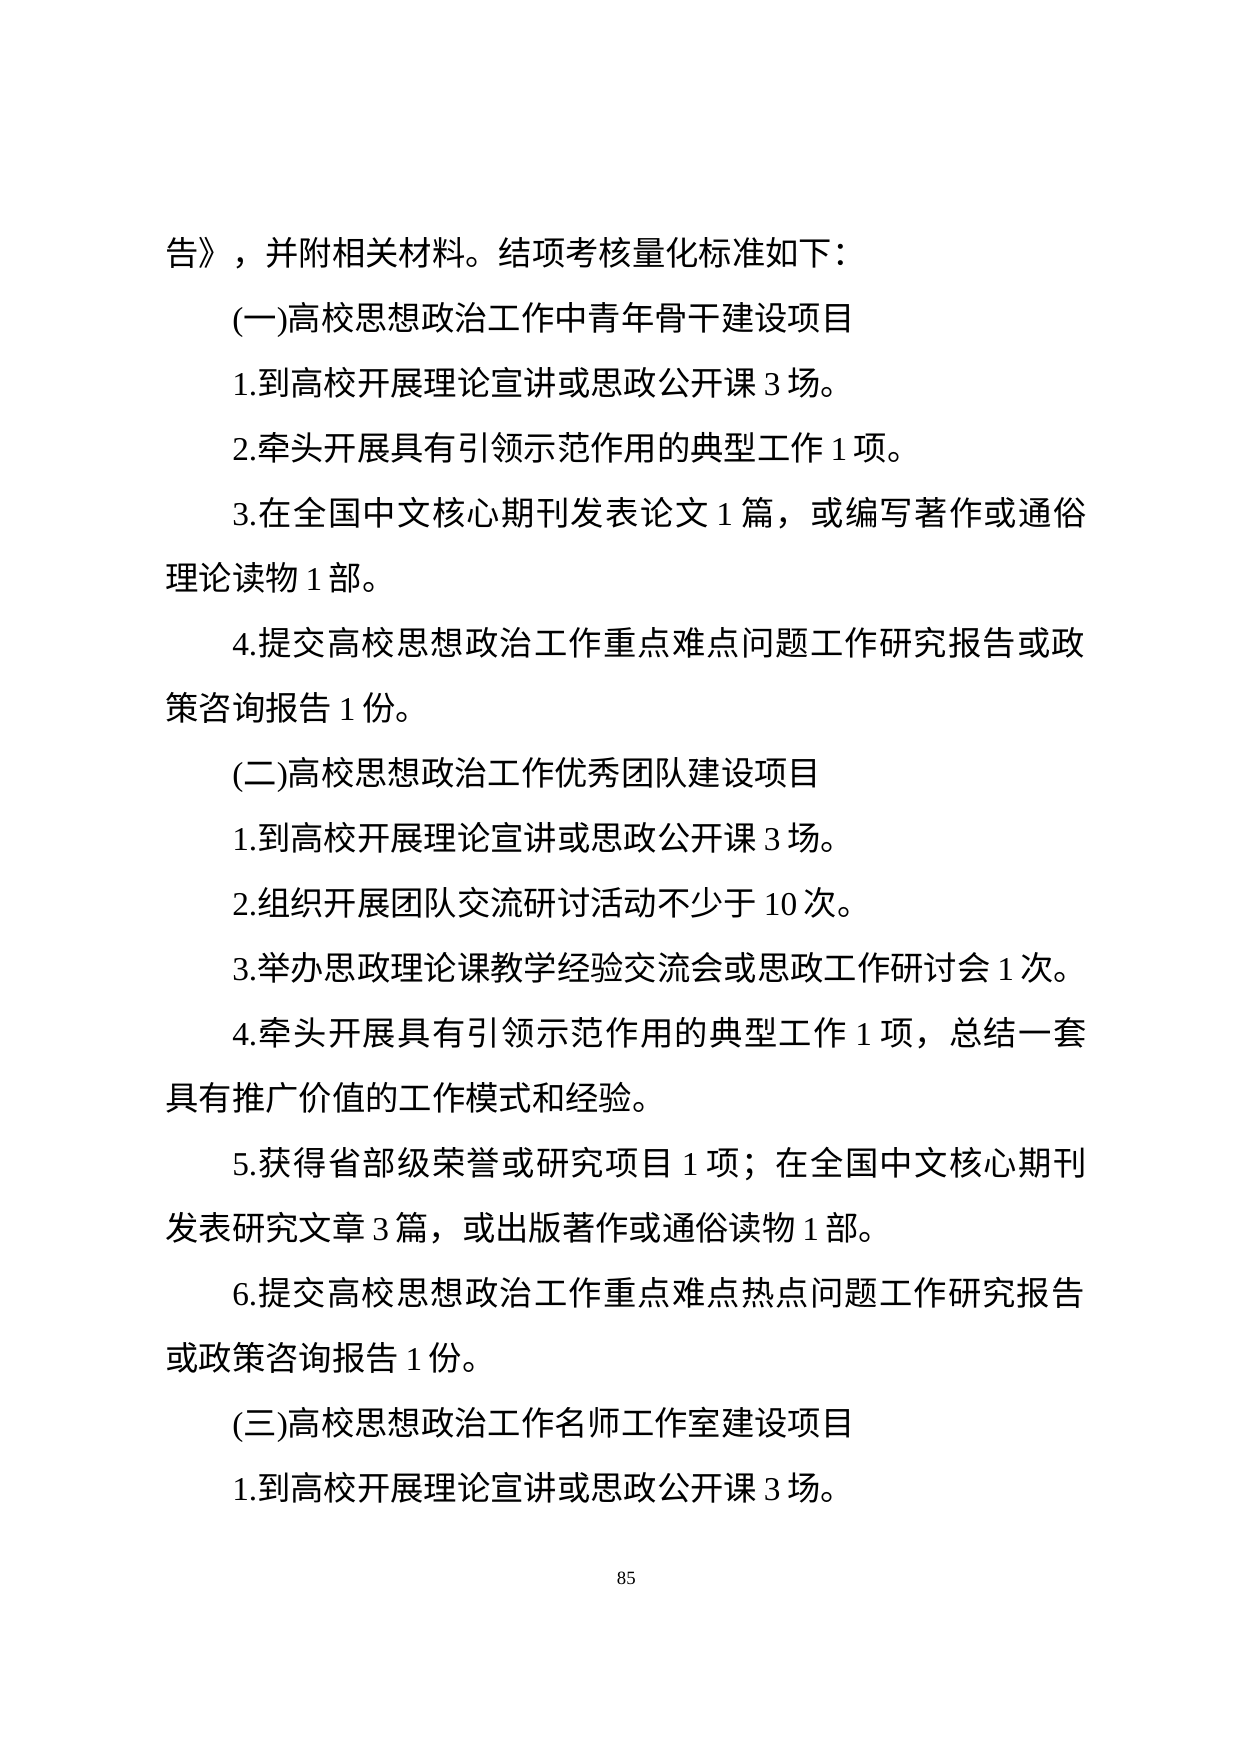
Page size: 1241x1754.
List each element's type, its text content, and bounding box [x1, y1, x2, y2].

text (一)高校思想政治工作中青年骨干建设项目 [165, 283, 1087, 348]
text 1.到高校开展理论宣讲或思政公开课3场。 [165, 803, 1087, 868]
text 1.到高校开展理论宣讲或思政公开课3场。 [165, 348, 1087, 413]
text 2.牵头开展具有引领示范作用的典型工作1项。 [165, 413, 1087, 478]
text 3.举办思政理论课教学经验交流会或思政工作研讨会1次。 [165, 933, 1087, 998]
text (二)高校思想政治工作优秀团队建设项目 [165, 738, 1087, 803]
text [165, 218, 1087, 283]
text 3.在全国中文核心期刊发表论文1篇，或编写著作或通俗理论读物1部。 [165, 478, 1087, 608]
text 4.提交高校思想政治工作重点难点问题工作研究报告或政策咨询报告1份。 [165, 608, 1087, 738]
text 1.到高校开展理论宣讲或思政公开课3场。 [165, 1453, 1087, 1518]
text 6.提交高校思想政治工作重点难点热点问题工作研究报告或政策咨询报告1份。 [165, 1258, 1087, 1388]
text (三)高校思想政治工作名师工作室建设项目 [165, 1388, 1087, 1453]
text 2.组织开展团队交流研讨活动不少于10次。 [165, 868, 1087, 933]
text 5.获得省部级荣誉或研究项目1项；在全国中文核心期刊发表研究文章3篇，或出版著作或通俗读物1部。 [165, 1128, 1087, 1258]
text 4.牵头开展具有引领示范作用的典型工作1项，总结一套具有推广价值的工作模式和经验。 [165, 998, 1087, 1128]
